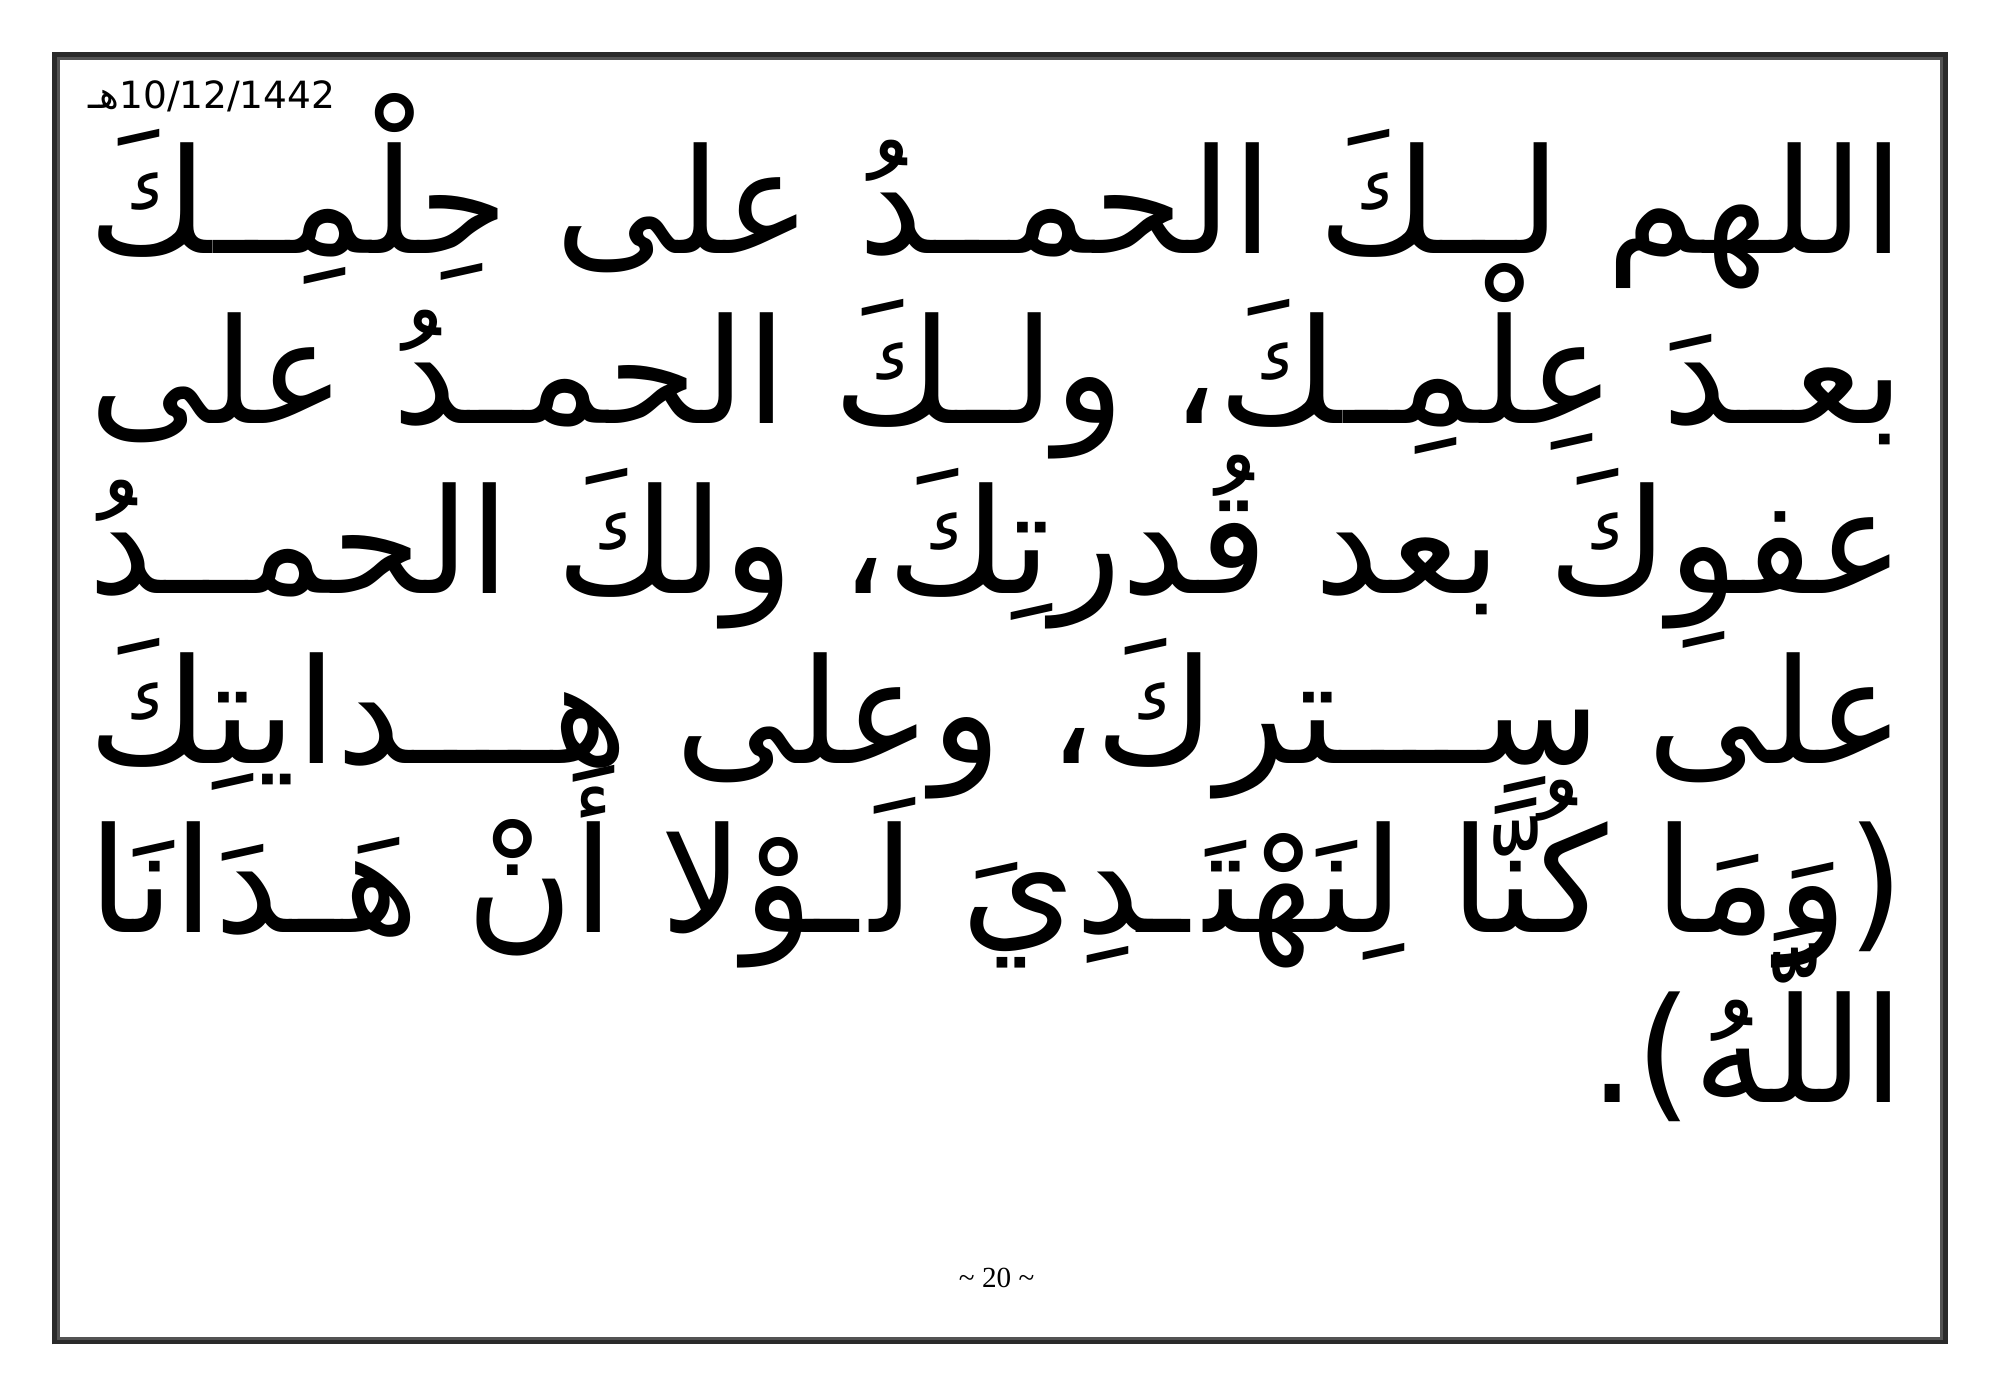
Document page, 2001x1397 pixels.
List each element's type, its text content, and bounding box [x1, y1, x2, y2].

text اللهم لكَ الحمدُ على حِلْمِكَ بعدَ عِلْمِكَ، ولكَ الحمدُ على عفوِكَ بعد قُدرتِكَ، ولكَ الحمدُ على سِتركَ، وعلى هدايتِكَ (وَمَا كُنَّا لِنَهْتَدِيَ لَوْلا أَنْ هَدَانَا اللَّهُ). [89, 118, 1904, 1137]
